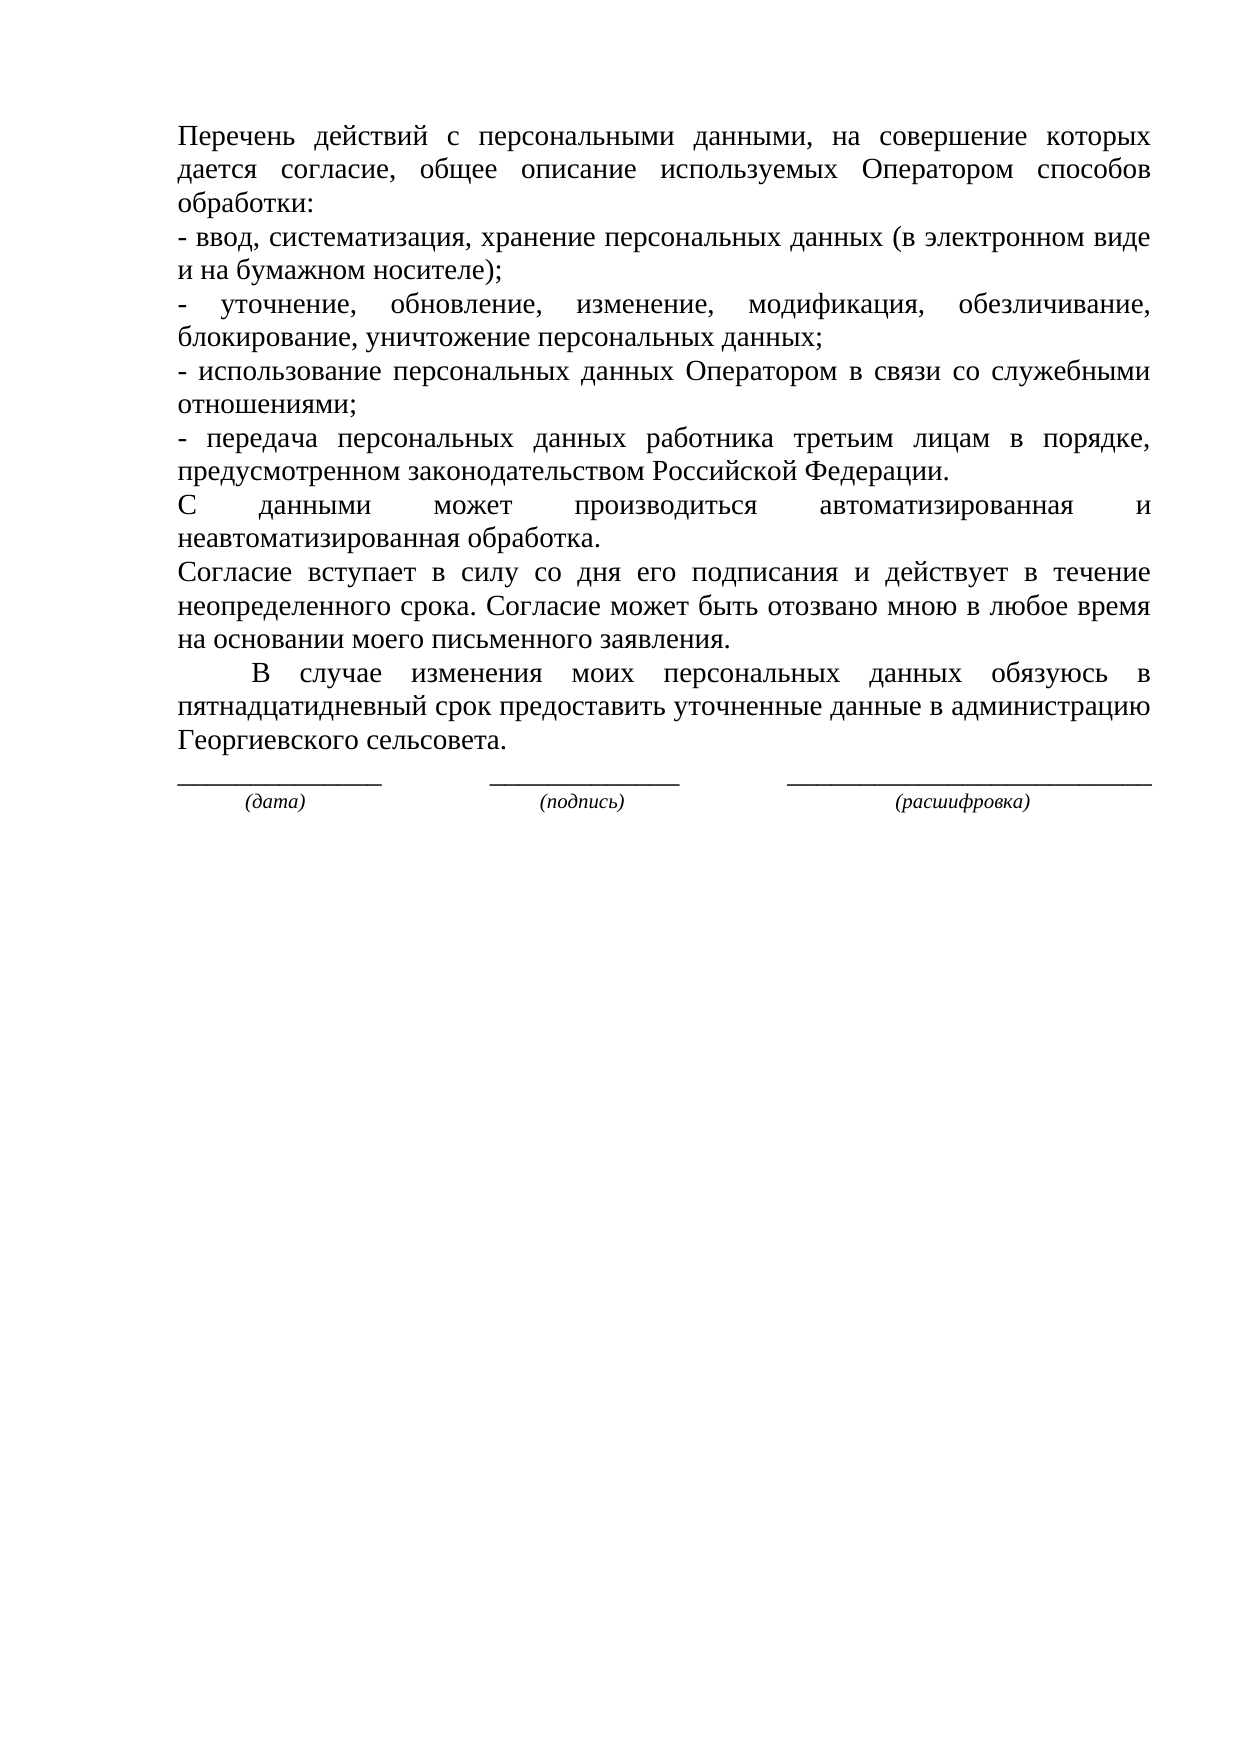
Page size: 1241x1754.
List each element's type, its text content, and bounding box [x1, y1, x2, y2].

text В случае изменения моих персональных данных обязуюсь в пятнадцатидневный срок предоставить уточненные данные в администрацию Георгиевского сельсовета. [177, 655, 1152, 755]
text - использование персональных данных Оператором в связи со служебными отношениями; [177, 353, 1152, 420]
text ______________ _____________ _________________________ (дата) (подпись) (расшифровка) [177, 755, 1152, 813]
text - передача персональных данных работника третьим лицам в порядке, предусмотренном законодательством Российской Федерации. [177, 420, 1152, 487]
text Перечень действий с персональными данными, на совершение которых дается согласие, общее описание используемых Оператором способов обработки: [177, 118, 1152, 219]
text - уточнение, обновление, изменение, модификация, обезличивание, блокирование, уничтожение персональных данных; [177, 286, 1152, 353]
text С данными может производиться автоматизированная и неавтоматизированная обработка. [177, 487, 1152, 554]
text Согласие вступает в силу со дня его подписания и действует в течение неопределенного срока. Согласие может быть отозвано мною в любое время на основании моего письменного заявления. [177, 554, 1152, 655]
text - ввод, систематизация, хранение персональных данных (в электронном виде и на бумажном носителе); [177, 219, 1152, 286]
